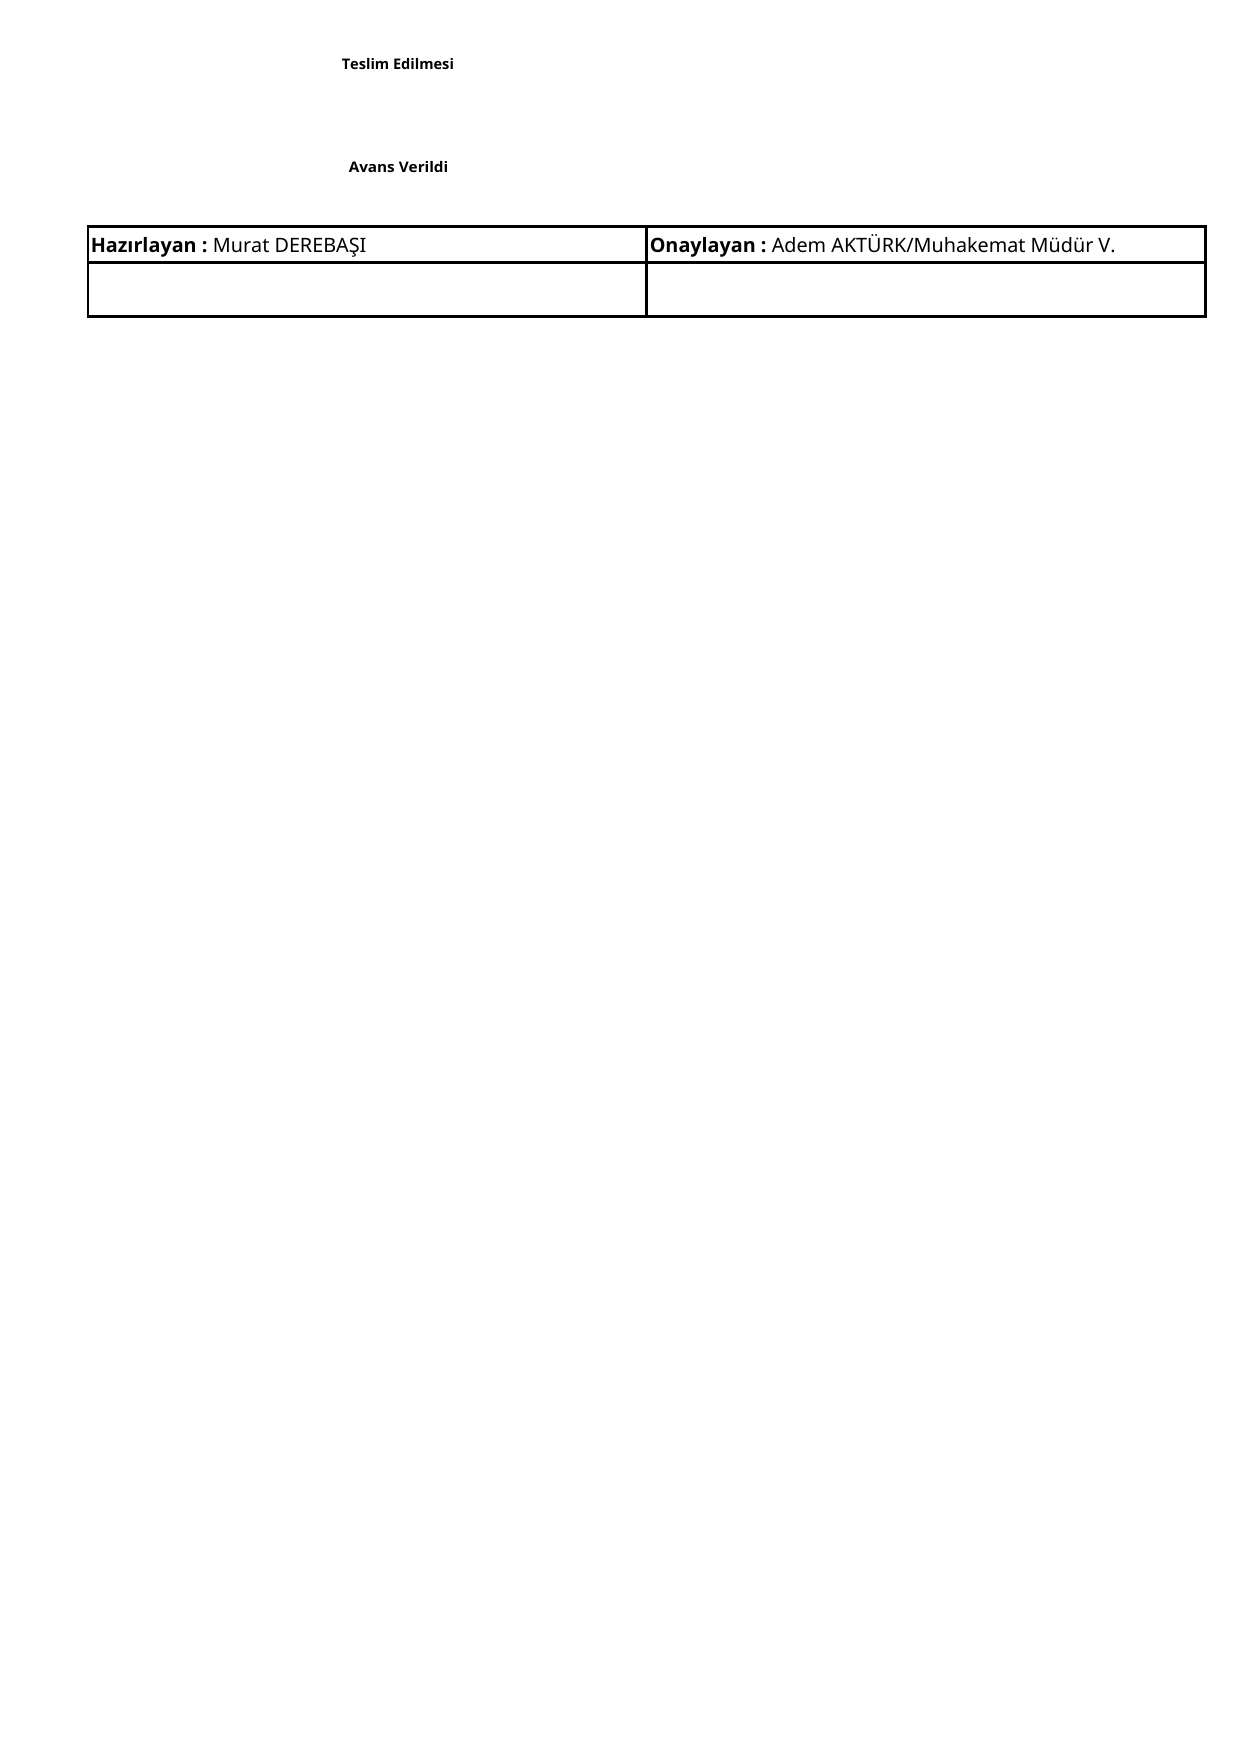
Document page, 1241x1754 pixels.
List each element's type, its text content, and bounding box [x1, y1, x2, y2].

text Avans Verildi [348, 156, 947, 176]
table_cell [648, 264, 1204, 315]
table_header Onaylayan : Adem AKTÜRK/Muhakemat Müdür V. [648, 228, 1204, 261]
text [275, 54, 520, 74]
table_header Hazırlayan : Murat DEREBAŞI [89, 228, 645, 261]
table_cell [89, 264, 645, 315]
